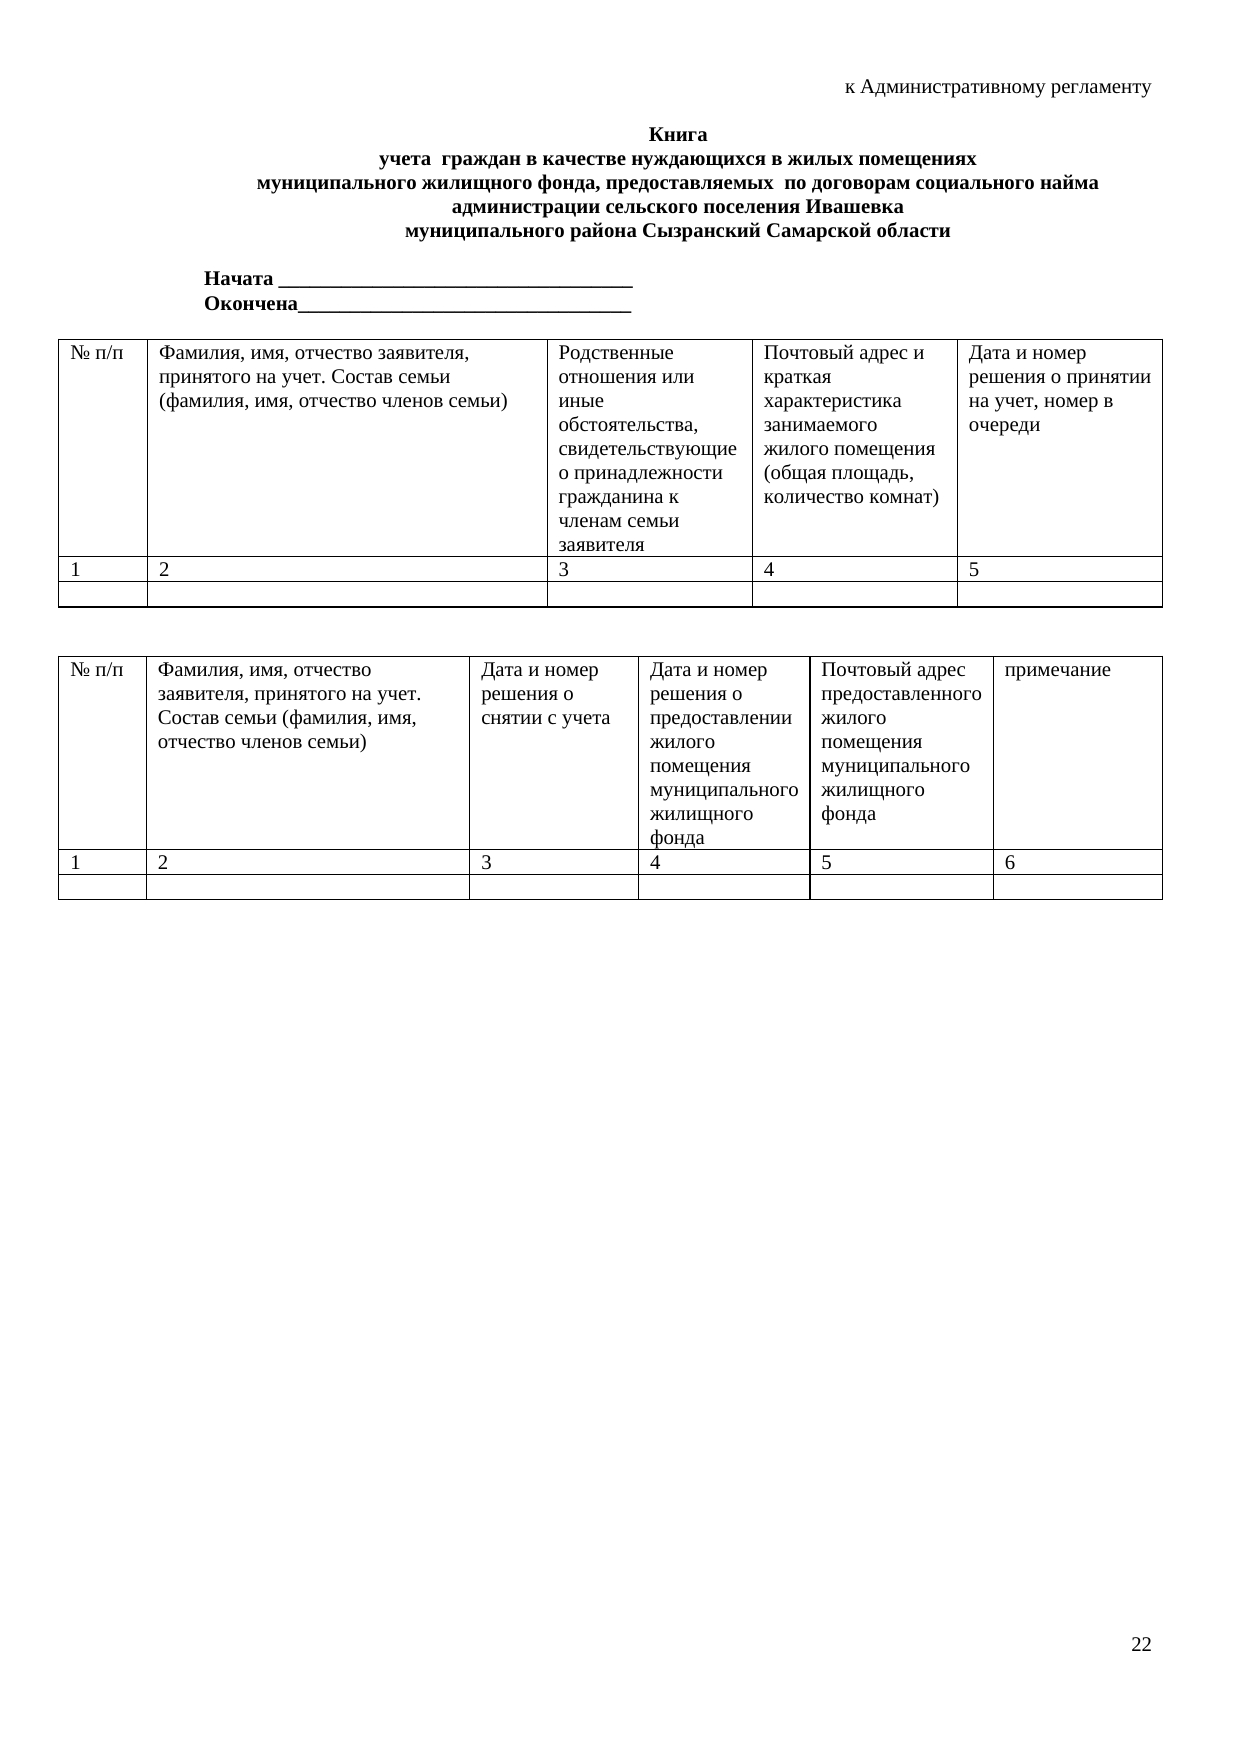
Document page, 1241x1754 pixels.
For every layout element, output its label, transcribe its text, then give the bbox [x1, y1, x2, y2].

text к Административному регламенту [148, 74, 1152, 98]
table_cell 4 [753, 557, 957, 581]
table_header Родственные отношения или иные обстоятельства, свидетельствующие о принадлежности гражданина к членам семьи заявителя [548, 340, 752, 556]
text муниципального района Сызранский Самарской области [148, 218, 1152, 242]
table_header Дата и номер решения о предоставлении жилого помещения муниципального жилищного фонда [639, 657, 809, 849]
table_cell 5 [958, 557, 1162, 581]
table_cell [811, 875, 993, 899]
text Книга [148, 122, 1152, 146]
table_cell 6 [994, 850, 1162, 874]
table_header Почтовый адрес и краткая характеристика занимаемого жилого помещения (общая площадь, количество комнат) [753, 340, 957, 556]
table_header № п/п [59, 340, 147, 556]
text администрации сельского поселения Ивашевка [148, 194, 1152, 218]
table_cell 5 [811, 850, 993, 874]
text муниципального жилищного фонда, предоставляемых по договорам социального найма [148, 170, 1152, 194]
text Окончена________________________________ [148, 290, 1152, 314]
text Начата __________________________________ [148, 266, 1152, 290]
table_cell 1 [59, 557, 147, 581]
table_header № п/п [59, 657, 146, 849]
table_header примечание [994, 657, 1162, 849]
table_header Фамилия, имя, отчество заявителя, принятого на учет. Состав семьи (фамилия, имя, отчество членов семьи) [147, 657, 469, 849]
table_cell [147, 875, 469, 899]
table_header Дата и номер решения о снятии с учета [470, 657, 638, 849]
table_header Фамилия, имя, отчество заявителя, принятого на учет. Состав семьи (фамилия, имя, отчество членов семьи) [148, 340, 547, 556]
table_cell 3 [548, 557, 752, 581]
table_cell 2 [147, 850, 469, 874]
table_cell [958, 582, 1162, 606]
table_cell [639, 875, 809, 899]
table_cell [470, 875, 638, 899]
table_header Дата и номер решения о принятии на учет, номер в очереди [958, 340, 1162, 556]
table_cell [548, 582, 752, 606]
table_cell 2 [148, 557, 547, 581]
table_cell [59, 582, 147, 606]
table_cell [753, 582, 957, 606]
table_cell 4 [639, 850, 809, 874]
text учета граждан в качестве нуждающихся в жилых помещениях [148, 146, 1152, 170]
table_cell [59, 875, 146, 899]
table_cell [994, 875, 1162, 899]
table_header Почтовый адрес предоставленного жилого помещения муниципального жилищного фонда [811, 657, 993, 849]
table_cell 1 [59, 850, 146, 874]
table_cell [148, 582, 547, 606]
table_cell 3 [470, 850, 638, 874]
